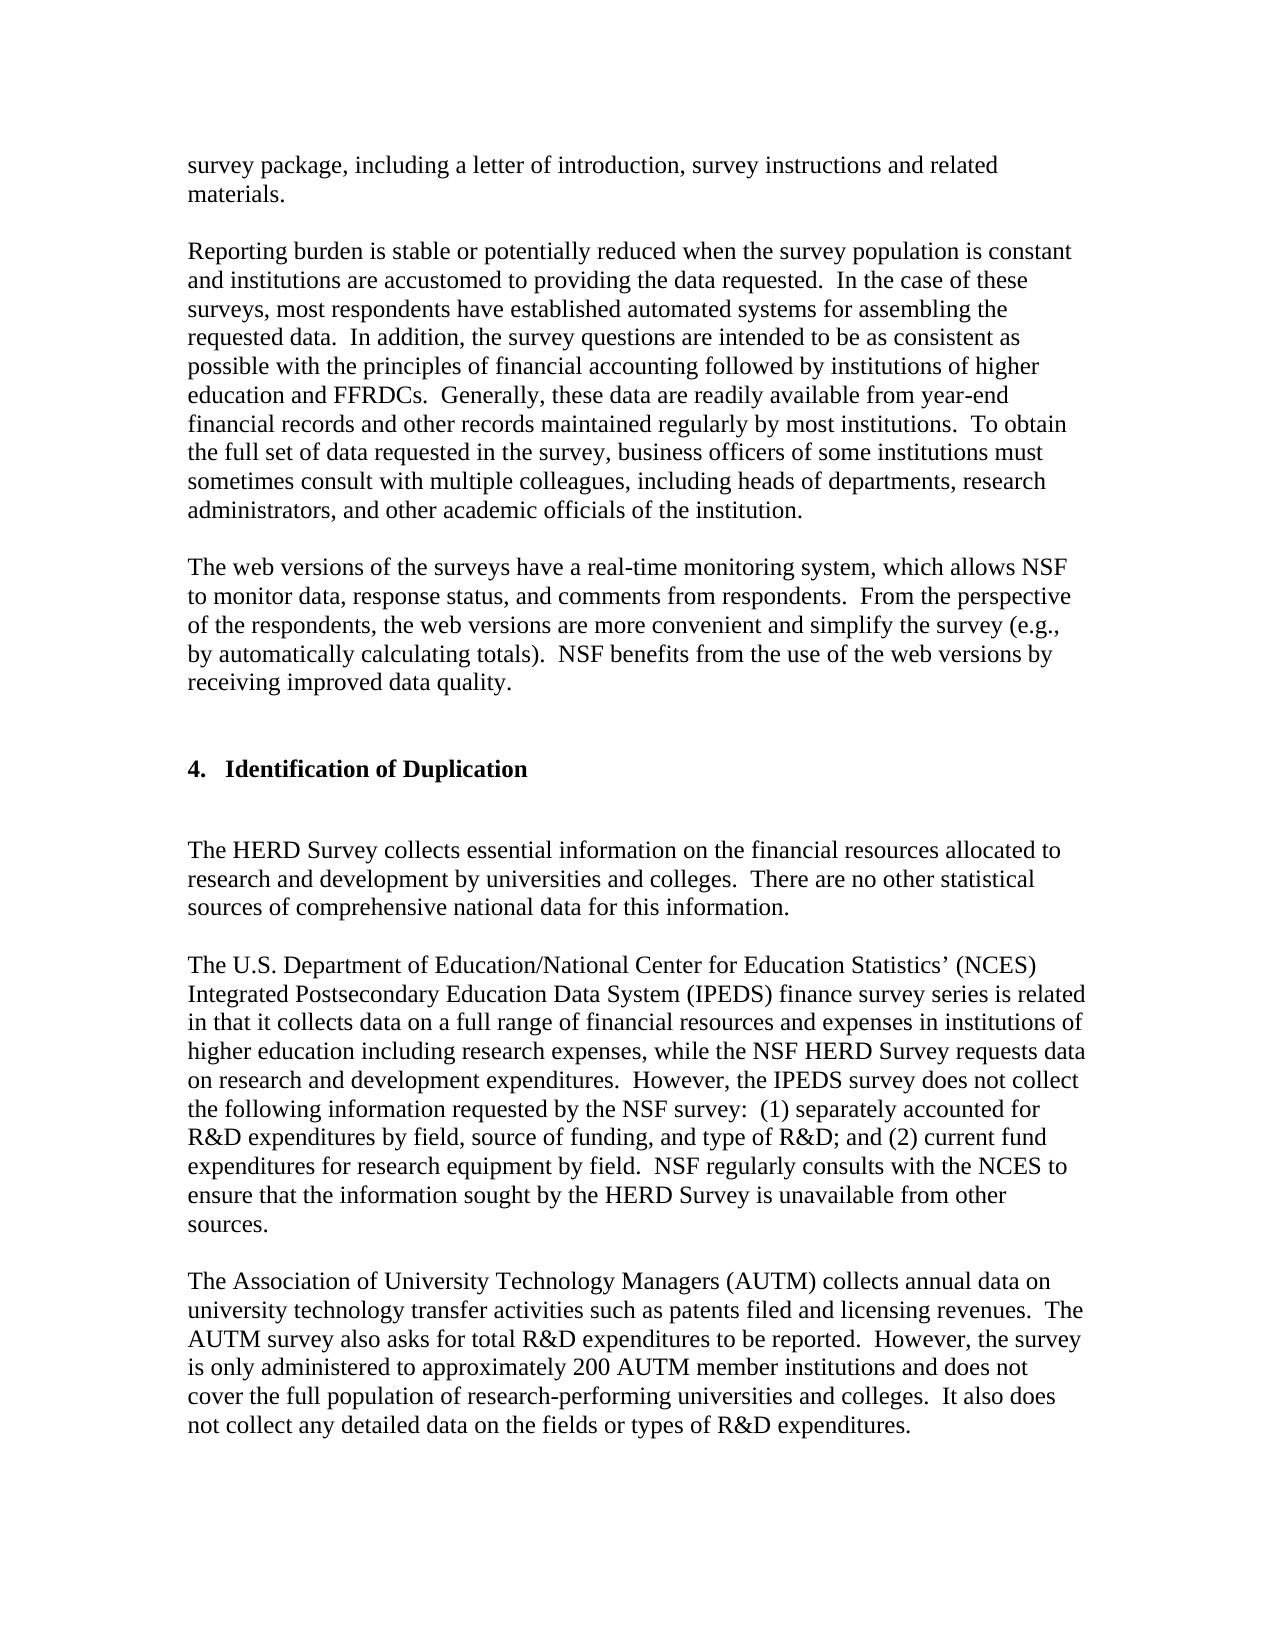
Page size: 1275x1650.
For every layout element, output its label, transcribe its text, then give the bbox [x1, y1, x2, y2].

text Reporting burden is stable or potentially reduced when the survey population is constant and institutions are accustomed to providing the data requested. In the case of these surveys, most respondents have established automated systems for assembling the requested data. In addition, the survey questions are intended to be as consistent as possible with the principles of financial accounting followed by institutions of higher education and FFRDCs. Generally, these data are readily available from year-end financial records and other records maintained regularly by most institutions. To obtain the full set of data requested in the survey, business officers of some institutions must sometimes consult with multiple colleagues, including heads of departments, research administrators, and other academic officials of the institution. [187, 236, 1087, 524]
text The web versions of the surveys have a real-time monitoring system, which allows NSF to monitor data, response status, and comments from respondents. From the perspective of the respondents, the web versions are more convenient and simplify the survey (e.g., by automatically calculating totals). NSF benefits from the use of the web versions by receiving improved data quality. [187, 552, 1087, 696]
text The Association of University Technology Managers (AUTM) collects annual data on university technology transfer activities such as patents filed and licensing revenues. The AUTM survey also asks for total R&D expenditures to be reported. However, the survey is only administered to approximately 200 AUTM member institutions and does not cover the full population of research-performing universities and colleges. It also does not collect any detailed data on the fields or types of R&D expenditures. [187, 1266, 1087, 1439]
subtitle Identification of Duplication [187, 754, 1087, 782]
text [187, 150, 1087, 207]
text The U.S. Department of Education/National Center for Education Statistics’ (NCES) Integrated Postsecondary Education Data System (IPEDS) finance survey series is related in that it collects data on a full range of financial resources and expenses in institutions of higher education including research expenses, while the NSF HERD Survey requests data on research and development expenditures. However, the IPEDS survey does not collect the following information requested by the NSF survey: (1) separately accounted for R&D expenditures by field, source of funding, and type of R&D; and (2) current fund expenditures for research equipment by field. NSF regularly consults with the NCES to ensure that the information sought by the HERD Survey is unavailable from other sources. [187, 950, 1087, 1237]
text The HERD Survey collects essential information on the financial resources allocated to research and development by universities and colleges. There are no other statistical sources of comprehensive national data for this information. [187, 835, 1087, 921]
